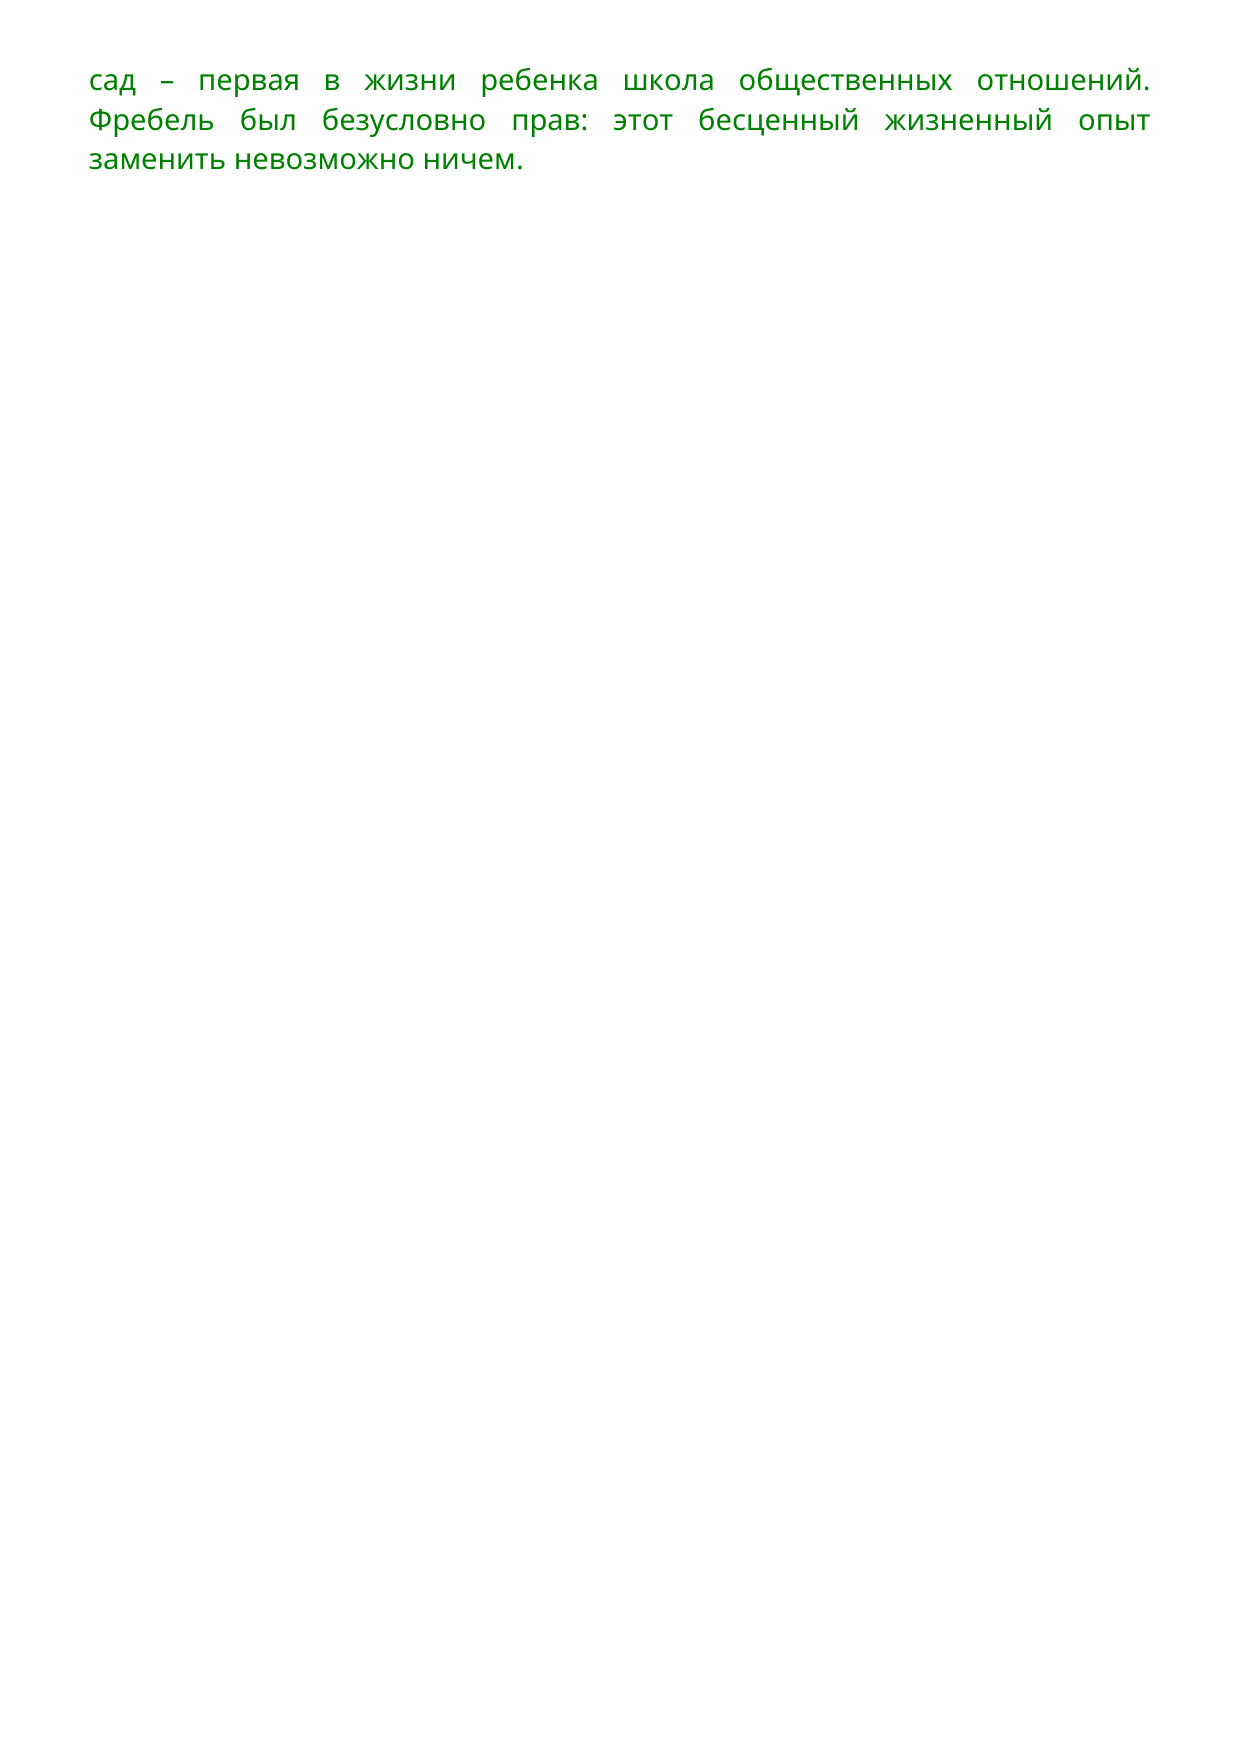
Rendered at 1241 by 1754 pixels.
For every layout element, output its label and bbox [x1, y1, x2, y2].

text [89, 59, 1152, 178]
